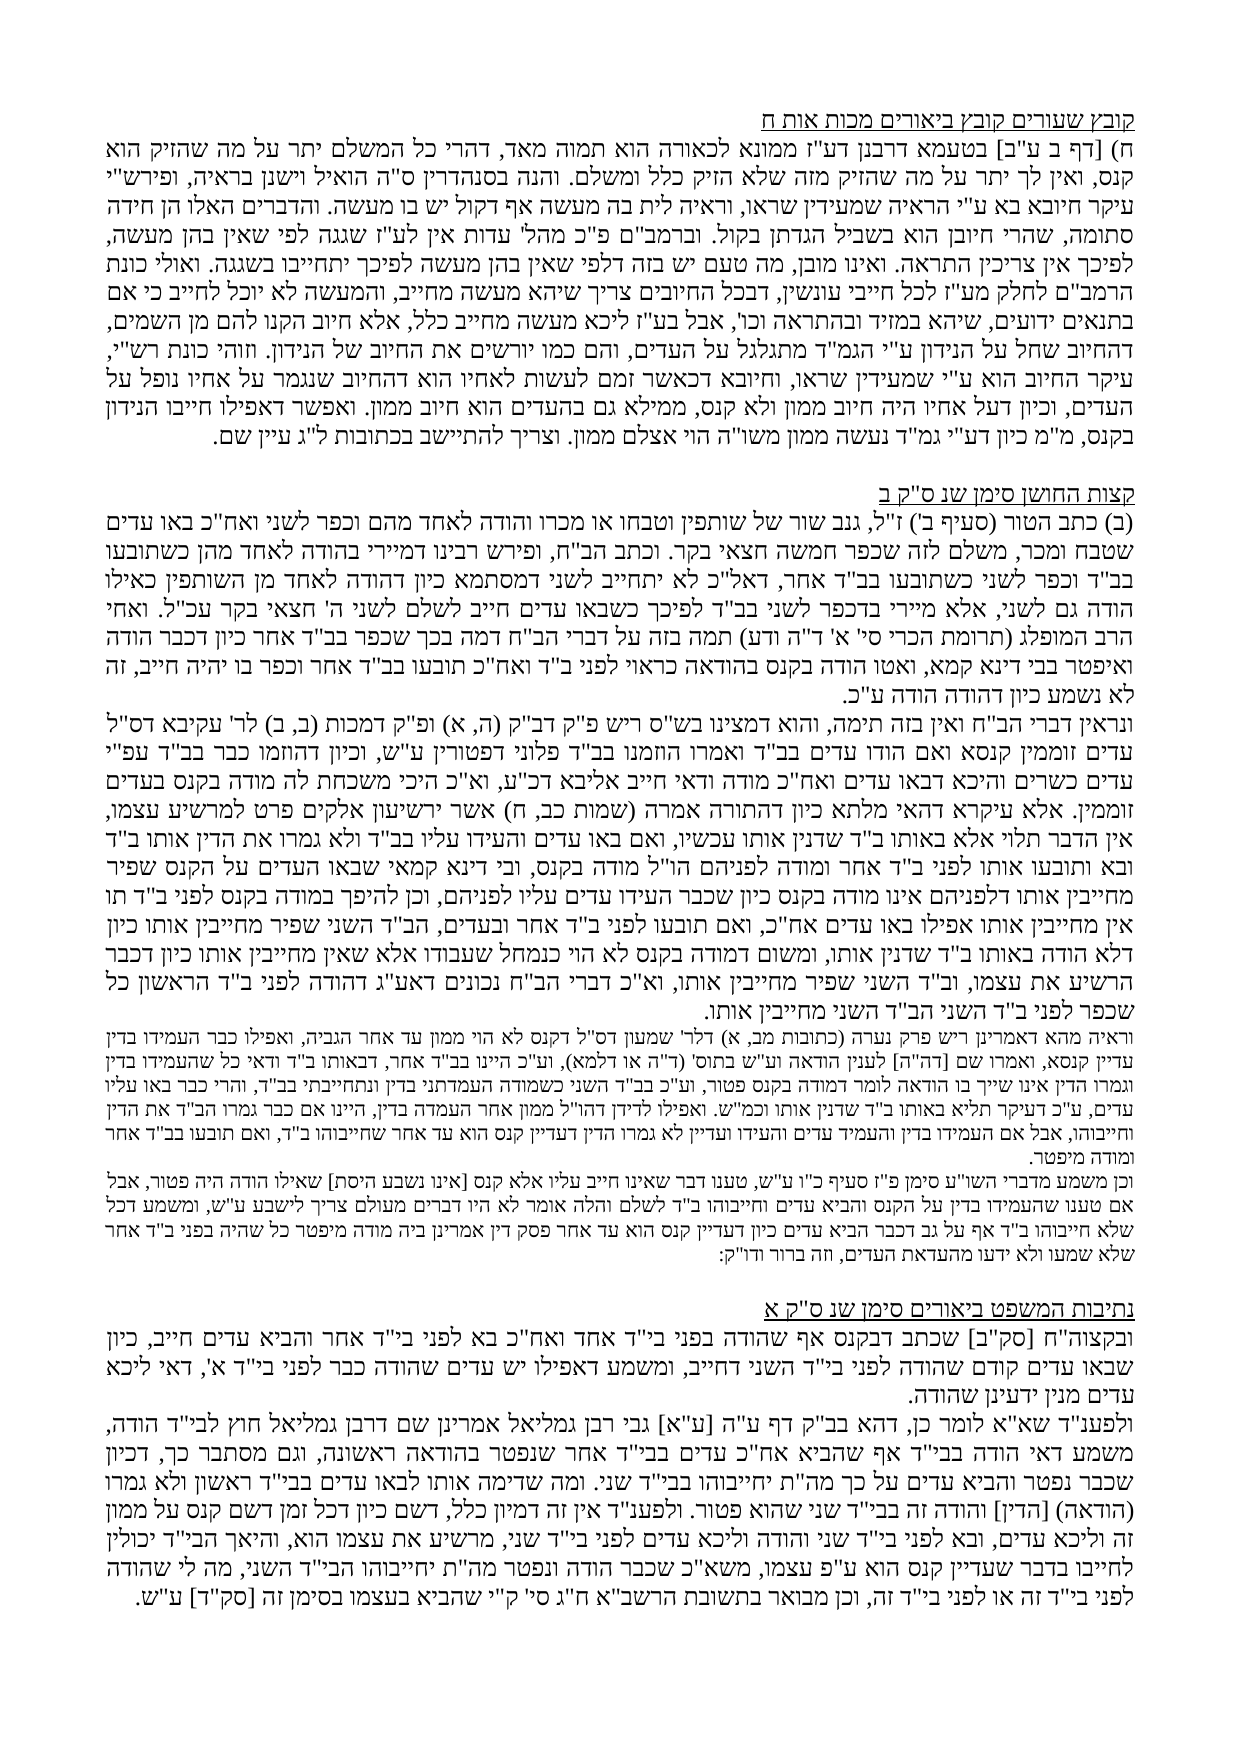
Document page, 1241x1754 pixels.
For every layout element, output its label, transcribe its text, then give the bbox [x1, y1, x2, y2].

text קצות החושן סימן שנ ס"ק ב [105, 479, 1135, 507]
text וראיה מהא דאמרינן ריש פרק נערה (כתובות מב, א) דלר' שמעון דס"ל דקנס לא הוי ממון עד אחר הגביה, ואפילו כבר העמידו בדין עדיין קנסא, ואמרו שם [דה"ה] לענין הודאה וע"ש בתוס' (ד"ה או דלמא), וע"כ היינו בב"ד אחר, דבאותו ב"ד ודאי כל שהעמידו בדין וגמרו הדין אינו שייך בו הודאה לומר דמודה בקנס פטור, וע"כ בב"ד השני כשמודה העמדתני בדין ונתחייבתי בב"ד, והרי כבר באו עליו עדים, ע"כ דעיקר תליא באותו ב"ד שדנין אותו וכמ"ש. ואפילו לדידן דהו"ל ממון אחר העמדה בדין, היינו אם כבר גמרו הב"ד את הדין וחייבוהו, אבל אם העמידו בדין והעמיד עדים והעידו ועדיין לא גמרו הדין דעדיין קנס הוא עד אחר שחייבוהו ב"ד, ואם תובעו בב"ד אחר ומודה מיפטר. [105, 1025, 1135, 1169]
text ובקצוה"ח [סק"ב] שכתב דבקנס אף שהודה בפני בי"ד אחד ואח"כ בא לפני בי"ד אחר והביא עדים חייב, כיון שבאו עדים קודם שהודה לפני בי"ד השני דחייב, ומשמע דאפילו יש עדים שהודה כבר לפני בי"ד א', דאי ליכא עדים מנין ידעינן שהודה. [105, 1323, 1135, 1409]
text נתיבות המשפט ביאורים סימן שנ ס"ק א [105, 1294, 1135, 1323]
text וכן משמע מדברי השו"ע סימן פ"ז סעיף כ"ו ע"ש, טענו דבר שאינו חייב עליו אלא קנס [אינו נשבע היסת] שאילו הודה היה פטור, אבל אם טענו שהעמידו בדין על הקנס והביא עדים וחייבוהו ב"ד לשלם והלה אומר לא היו דברים מעולם צריך לישבע ע"ש, ומשמע דכל שלא חייבוהו ב"ד אף על גב דכבר הביא עדים כיון דעדיין קנס הוא עד אחר פסק דין אמרינן ביה מודה מיפטר כל שהיה בפני ב"ד אחר שלא שמעו ולא ידעו מהעדאת העדים, וזה ברור ודו"ק: [105, 1169, 1135, 1266]
text ונראין דברי הב"ח ואין בזה תימה, והוא דמצינו בש"ס ריש פ"ק דב"ק (ה, א) ופ"ק דמכות (ב, ב) לר' עקיבא דס"ל עדים זוממין קנסא ואם הודו עדים בב"ד ואמרו הוזמנו בב"ד פלוני דפטורין ע"ש, וכיון דהוזמו כבר בב"ד עפ"י עדים כשרים והיכא דבאו עדים ואח"כ מודה ודאי חייב אליבא דכ"ע, וא"כ היכי משכחת לה מודה בקנס בעדים זוממין. אלא עיקרא דהאי מלתא כיון דהתורה אמרה (שמות כב, ח) אשר ירשיעון אלקים פרט למרשיע עצמו, אין הדבר תלוי אלא באותו ב"ד שדנין אותו עכשיו, ואם באו עדים והעידו עליו בב"ד ולא גמרו את הדין אותו ב"ד ובא ותובעו אותו לפני ב"ד אחר ומודה לפניהם הו"ל מודה בקנס, ובי דינא קמאי שבאו העדים על הקנס שפיר מחייבין אותו דלפניהם אינו מודה בקנס כיון שכבר העידו עדים עליו לפניהם, וכן להיפך במודה בקנס לפני ב"ד תו אין מחייבין אותו אפילו באו עדים אח"כ, ואם תובעו לפני ב"ד אחר ובעדים, הב"ד השני שפיר מחייבין אותו כיון דלא הודה באותו ב"ד שדנין אותו, ומשום דמודה בקנס לא הוי כנמחל שעבודו אלא שאין מחייבין אותו כיון דכבר הרשיע את עצמו, וב"ד השני שפיר מחייבין אותו, וא"כ דברי הב"ח נכונים דאע"ג דהודה לפני ב"ד הראשון כל שכפר לפני ב"ד השני הב"ד השני מחייבין אותו. [105, 709, 1135, 1025]
text (ב) כתב הטור (סעיף ב') ז"ל, גנב שור של שותפין וטבחו או מכרו והודה לאחד מהם וכפר לשני ואח"כ באו עדים שטבח ומכר, משלם לזה שכפר חמשה חצאי בקר. וכתב הב"ח, ופירש רבינו דמיירי בהודה לאחד מהן כשתובעו בב"ד וכפר לשני כשתובעו בב"ד אחר, דאל"כ לא יתחייב לשני דמסתמא כיון דהודה לאחד מן השותפין כאילו הודה גם לשני, אלא מיירי בדכפר לשני בב"ד לפיכך כשבאו עדים חייב לשלם לשני ה' חצאי בקר עכ"ל. ואחי הרב המופלג (תרומת הכרי סי' א' ד"ה ודע) תמה בזה על דברי הב"ח דמה בכך שכפר בב"ד אחר כיון דכבר הודה ואיפטר בבי דינא קמא, ואטו הודה בקנס בהודאה כראוי לפני ב"ד ואח"כ תובעו בב"ד אחר וכפר בו יהיה חייב, זה לא נשמע כיון דהודה הודה ע"כ. [105, 507, 1135, 709]
text קובץ שעורים קובץ ביאורים מכות אות ח [105, 105, 1135, 134]
text ולפענ"ד שא"א לומר כן, דהא בב"ק דף ע"ה [ע"א] גבי רבן גמליאל אמרינן שם דרבן גמליאל חוץ לבי"ד הודה, משמע דאי הודה בבי"ד אף שהביא אח"כ עדים בבי"ד אחר שנפטר בהודאה ראשונה, וגם מסתבר כך, דכיון שכבר נפטר והביא עדים על כך מה"ת יחייבוהו בבי"ד שני. ומה שדימה אותו לבאו עדים בבי"ד ראשון ולא גמרו (הודאה) [הדין] והודה זה בבי"ד שני שהוא פטור. ולפענ"ד אין זה דמיון כלל, דשם כיון דכל זמן דשם קנס על ממון זה וליכא עדים, ובא לפני בי"ד שני והודה וליכא עדים לפני בי"ד שני, מרשיע את עצמו הוא, והיאך הבי"ד יכולין לחייבו בדבר שעדיין קנס הוא ע"פ עצמו, משא"כ שכבר הודה ונפטר מה"ת יחייבוהו הבי"ד השני, מה לי שהודה לפני בי"ד זה או לפני בי"ד זה, וכן מבואר בתשובת הרשב"א ח"ג סי' ק"י שהביא בעצמו בסימן זה [סק"ד] ע"ש. [105, 1409, 1135, 1611]
text ח) [דף ב ע"ב] בטעמא דרבנן דע"ז ממונא לכאורה הוא תמוה מאד, דהרי כל המשלם יתר על מה שהזיק הוא קנס, ואין לך יתר על מה שהזיק מזה שלא הזיק כלל ומשלם. והנה בסנהדרין ס"ה הואיל וישנן בראיה, ופירש"י עיקר חיובא בא ע"י הראיה שמעידין שראו, וראיה לית בה מעשה אף דקול יש בו מעשה. והדברים האלו הן חידה סתומה, שהרי חיובן הוא בשביל הגדתן בקול. וברמב"ם פ"כ מהל' עדות אין לע"ז שגגה לפי שאין בהן מעשה, לפיכך אין צריכין התראה. ואינו מובן, מה טעם יש בזה דלפי שאין בהן מעשה לפיכך יתחייבו בשגגה. ואולי כונת הרמב"ם לחלק מע"ז לכל חייבי עונשין, דבכל החיובים צריך שיהא מעשה מחייב, והמעשה לא יוכל לחייב כי אם בתנאים ידועים, שיהא במזיד ובהתראה וכו', אבל בע"ז ליכא מעשה מחייב כלל, אלא חיוב הקנו להם מן השמים, דהחיוב שחל על הנידון ע"י הגמ"ד מתגלגל על העדים, והם כמו יורשים את החיוב של הנידון. וזוהי כונת רש"י, עיקר החיוב הוא ע"י שמעידין שראו, וחיובא דכאשר זמם לעשות לאחיו הוא דהחיוב שנגמר על אחיו נופל על העדים, וכיון דעל אחיו היה חיוב ממון ולא קנס, ממילא גם בהעדים הוא חיוב ממון. ואפשר דאפילו חייבו הנידון בקנס, מ"מ כיון דע"י גמ"ד נעשה ממון משו"ה הוי אצלם ממון. וצריך להתיישב בכתובות ל"ג עיין שם. [105, 134, 1135, 450]
